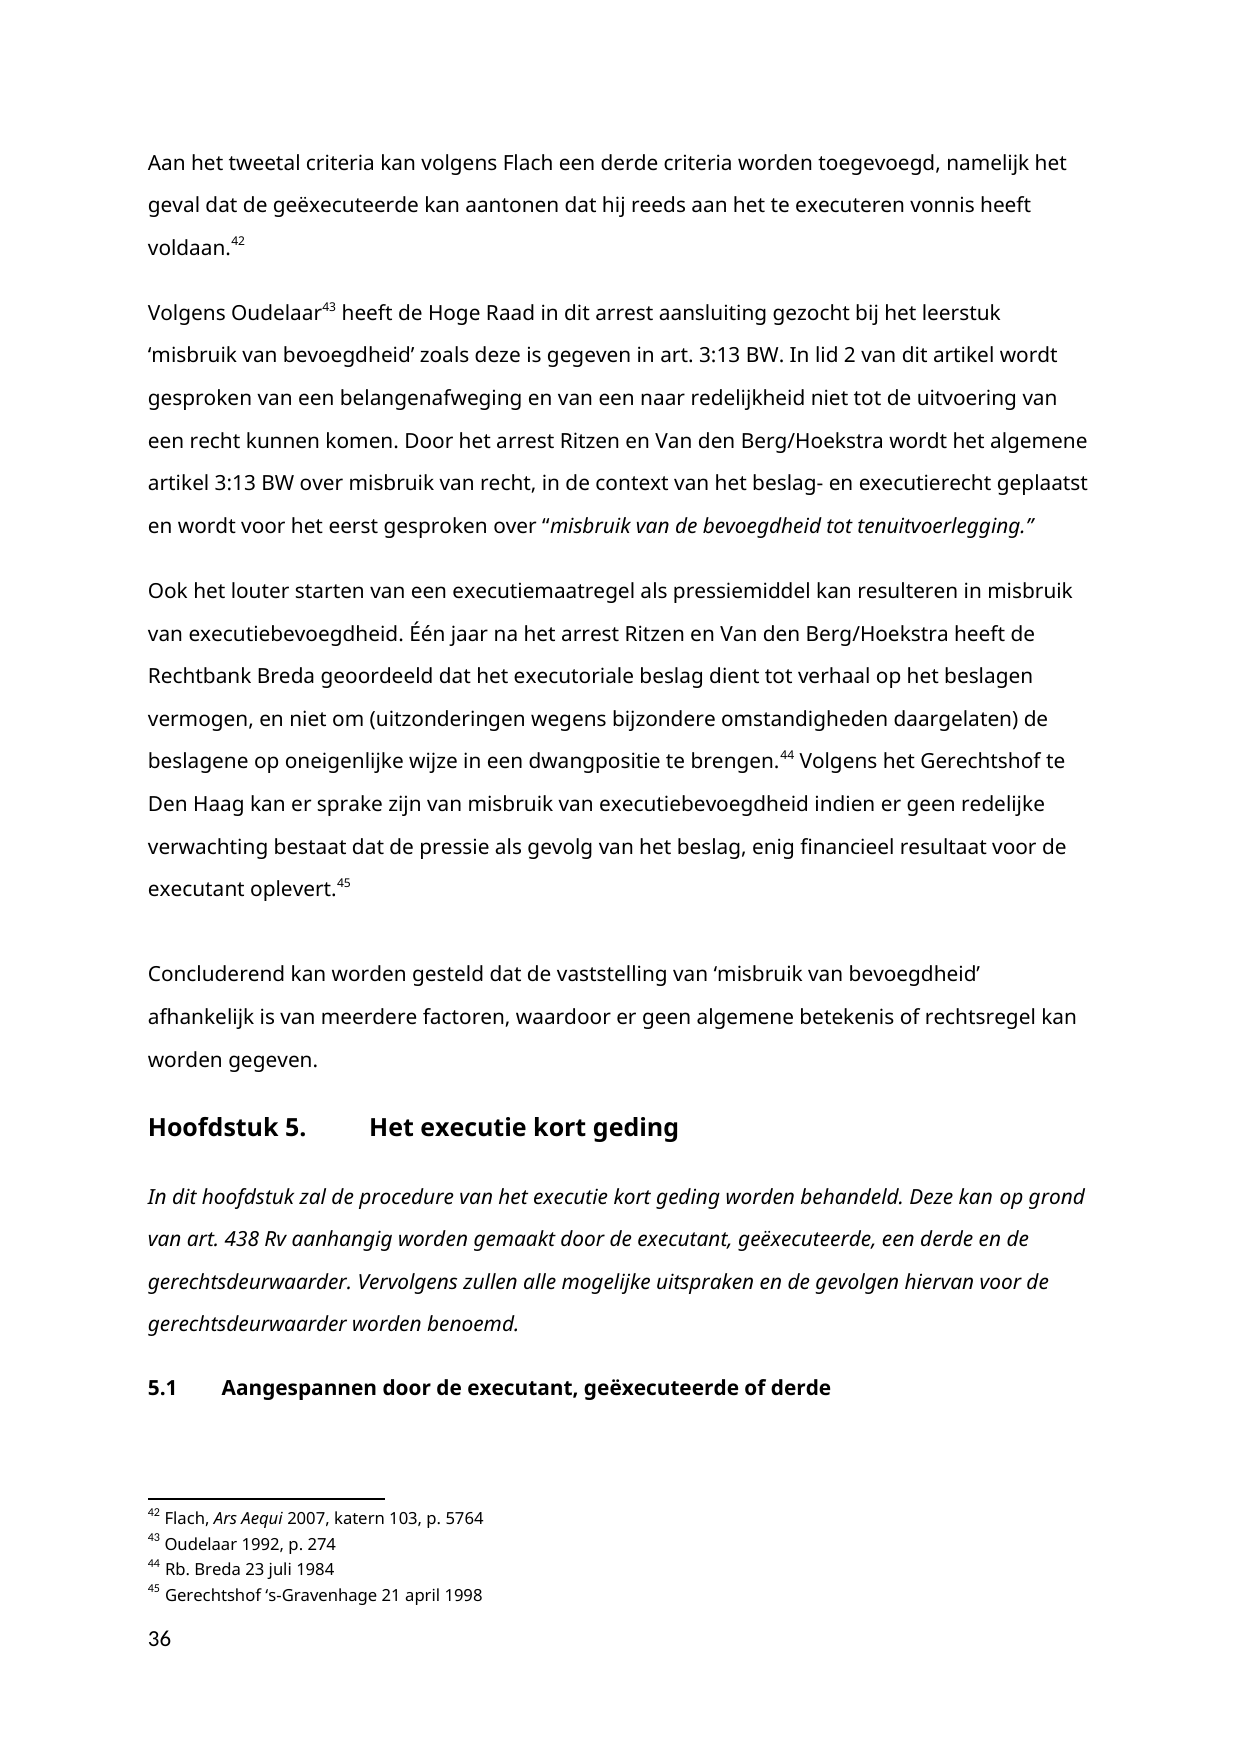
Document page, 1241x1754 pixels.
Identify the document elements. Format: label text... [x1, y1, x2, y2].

text 5.1 Aangespannen door de executant, geëxecuteerde of derde [148, 1373, 1092, 1401]
text Hoofdstuk 5. Het executie kort geding [148, 1110, 1092, 1144]
text Aan het tweetal criteria kan volgens Flach een derde criteria worden toegevoegd, namelijk het geval dat de geëxecuteerde kan aantonen dat hij reeds aan het te executeren vonnis heeft voldaan. [148, 148, 1092, 261]
text Volgens Oudelaar heeft de Hoge Raad in dit arrest aansluiting gezocht bij het leerstuk ‘misbruik van bevoegdheid’ zoals deze is gegeven in art. 3:13 BW. In lid 2 van dit artikel wordt gesproken van een belangenafweging en van een naar redelijkheid niet tot de uitvoering van een recht kunnen komen. Door het arrest Ritzen en Van den Berg/Hoekstra wordt het algemene artikel 3:13 BW over misbruik van recht, in de context van het beslag- en executierecht geplaatst en wordt voor het eerst gesproken over “misbruik van de bevoegdheid tot tenuitvoerlegging.” [148, 298, 1092, 539]
text Ook het louter starten van een executiemaatregel als pressiemiddel kan resulteren in misbruik van executiebevoegdheid. Één jaar na het arrest Ritzen en Van den Berg/Hoekstra heeft de Rechtbank Breda geoordeeld dat het executoriale beslag dient tot verhaal op het beslagen vermogen, en niet om (uitzonderingen wegens bijzondere omstandigheden daargelaten) de beslagene op oneigenlijke wijze in een dwangpositie te brengen. Volgens het Gerechtshof te Den Haag kan er sprake zijn van misbruik van executiebevoegdheid indien er geen redelijke verwachting bestaat dat de pressie als gevolg van het beslag, enig financieel resultaat voor de executant oplevert. Concluderend kan worden gesteld dat de vaststelling van ‘misbruik van bevoegdheid’ afhankelijk is van meerdere factoren, waardoor er geen algemene betekenis of rechtsregel kan worden gegeven. [148, 576, 1092, 1073]
text In dit hoofdstuk zal de procedure van het executie kort geding worden behandeld. Deze kan op grond van art. 438 Rv aanhangig worden gemaakt door de executant, geëxecuteerde, een derde en de gerechtsdeurwaarder. Vervolgens zullen alle mogelijke uitspraken en de gevolgen hiervan voor de gerechtsdeurwaarder worden benoemd. [148, 1182, 1092, 1338]
